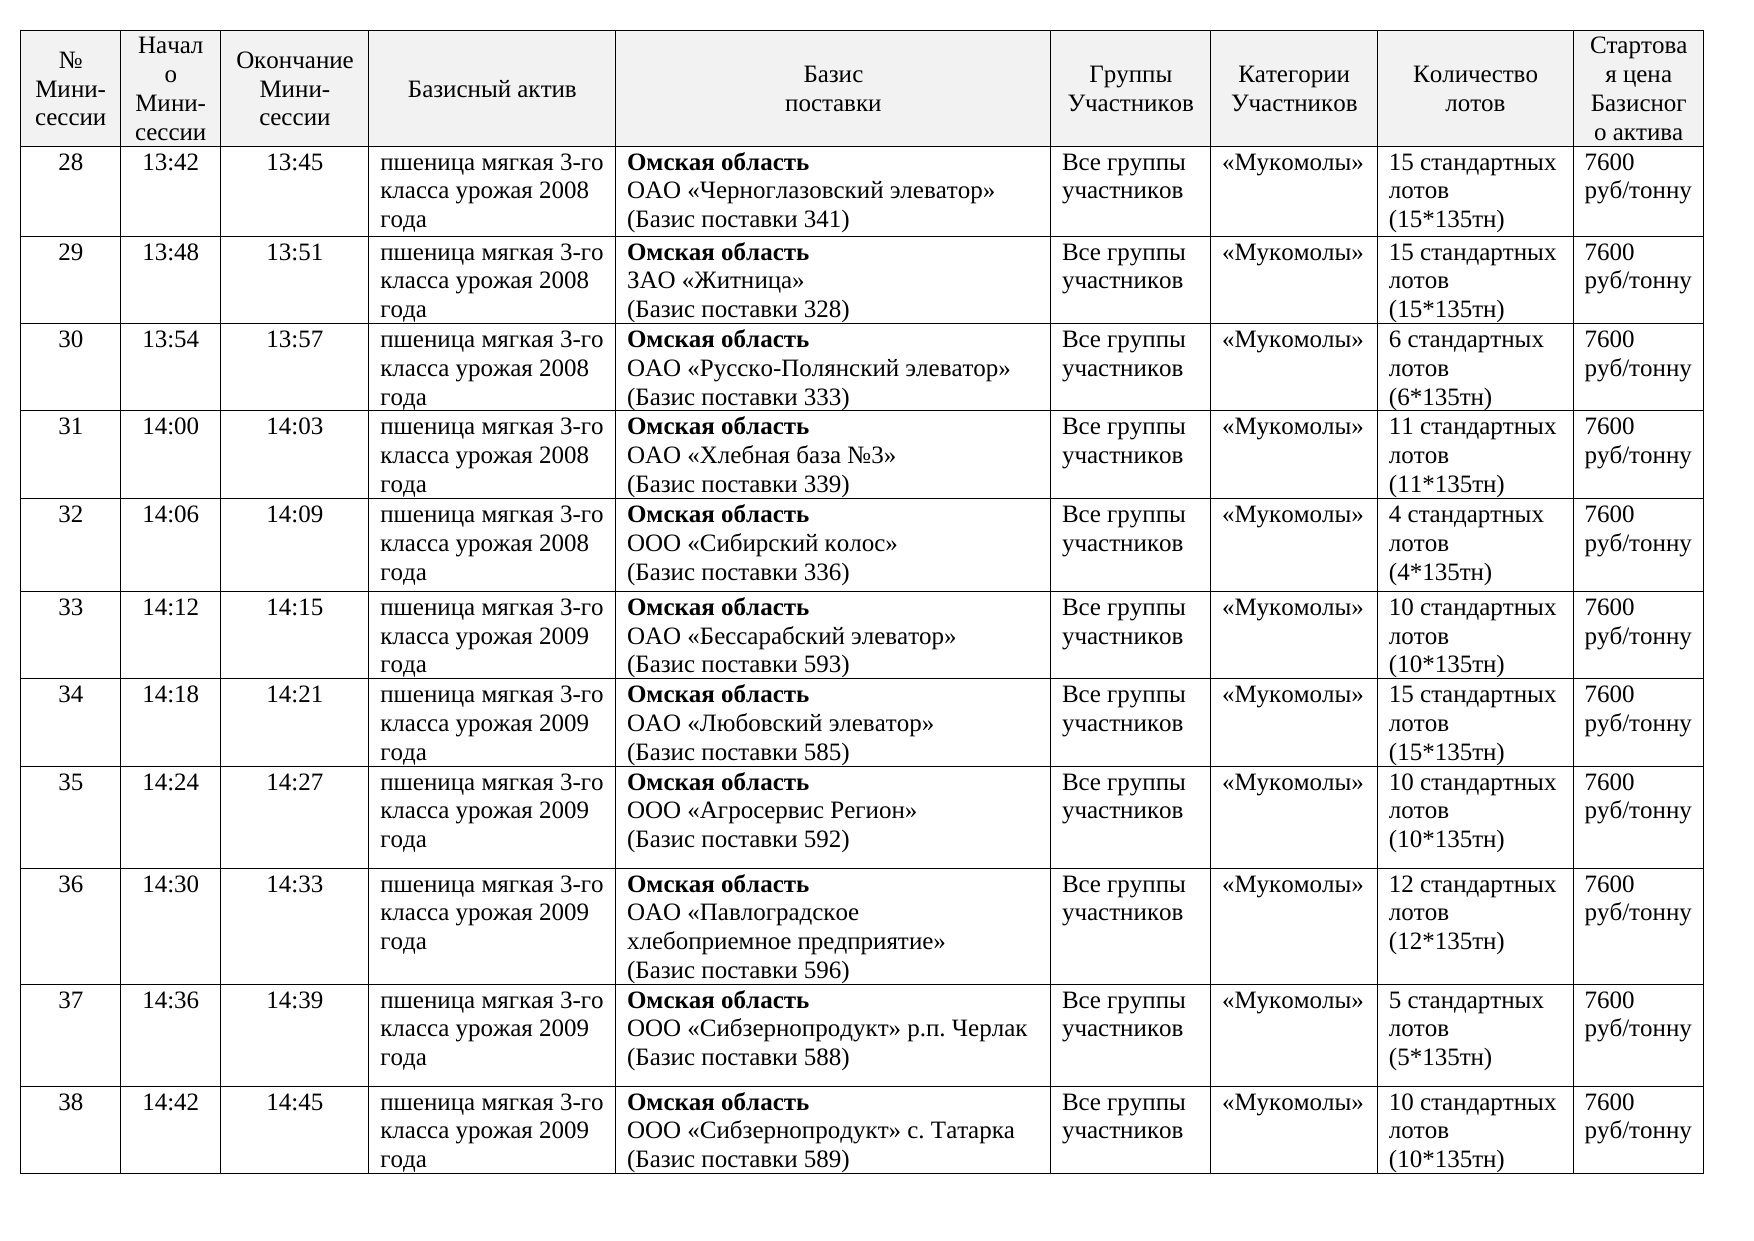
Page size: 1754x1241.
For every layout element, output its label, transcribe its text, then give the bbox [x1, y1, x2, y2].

table_cell «Мукомолы» [1211, 592, 1377, 678]
table_cell Все группы участников [1051, 324, 1210, 410]
table_cell 32 [21, 499, 120, 591]
table_cell 12 стандартных лотов (12*135тн) [1378, 869, 1573, 984]
table_cell 13:51 [221, 237, 368, 323]
table_cell 28 [21, 147, 120, 236]
table_cell 14:00 [121, 411, 220, 498]
table_cell «Мукомолы» [1211, 237, 1377, 323]
table_cell Омская область ОАО «Павлоградское хлебоприемное предприятие» (Базис поставки 596) [616, 869, 1050, 984]
table_cell Омская область ООО «Сибирский колос» (Базис поставки 336) [616, 499, 1050, 591]
table_cell Все группы участников [1051, 985, 1210, 1086]
table_cell Все группы участников [1051, 679, 1210, 766]
table_cell Все группы участников [1051, 592, 1210, 678]
table_cell 5 стандартных лотов (5*135тн) [1378, 985, 1573, 1086]
table_cell 7600 руб/тонну [1574, 411, 1703, 498]
table_cell 10 стандартных лотов (10*135тн) [1378, 1087, 1573, 1173]
table_cell «Мукомолы» [1211, 985, 1377, 1086]
table_cell 13:54 [121, 324, 220, 410]
table_cell Все группы участников [1051, 411, 1210, 498]
table_cell пшеница мягкая 3-го класса урожая 2009 года [369, 869, 615, 984]
table_cell Омская область ЗАО «Житница» (Базис поставки 328) [616, 237, 1050, 323]
table_cell 7600 руб/тонну [1574, 499, 1703, 591]
table_cell 13:48 [121, 237, 220, 323]
table_cell 7600 руб/тонну [1574, 324, 1703, 410]
table_cell 14:42 [121, 1087, 220, 1173]
table_cell 13:45 [221, 147, 368, 236]
table_cell пшеница мягкая 3-го класса урожая 2009 года [369, 985, 615, 1086]
table_cell пшеница мягкая 3-го класса урожая 2009 года [369, 1087, 615, 1173]
table_cell Омская область ООО «Сибзернопродукт» р.п. Черлак (Базис поставки 588) [616, 985, 1050, 1086]
table_cell 13:42 [121, 147, 220, 236]
table_header № Мини-сессии [21, 31, 120, 146]
table_cell «Мукомолы» [1211, 869, 1377, 984]
table_header Категории Участников [1211, 31, 1377, 146]
table_cell 14:39 [221, 985, 368, 1086]
table_cell Омская область ОАО «Черноглазовский элеватор» (Базис поставки 341) [616, 147, 1050, 236]
table_cell 11 стандартных лотов (11*135тн) [1378, 411, 1573, 498]
table_cell 14:15 [221, 592, 368, 678]
table_cell 14:09 [221, 499, 368, 591]
table_header Окончание Мини-сессии [221, 31, 368, 146]
table_cell 14:45 [221, 1087, 368, 1173]
table_cell 7600 руб/тонну [1574, 985, 1703, 1086]
table_cell 7600 руб/тонну [1574, 1087, 1703, 1173]
table_cell Все группы участников [1051, 869, 1210, 984]
table_cell пшеница мягкая 3-го класса урожая 2008 года [369, 237, 615, 323]
table_cell пшеница мягкая 3-го класса урожая 2009 года [369, 767, 615, 868]
table_cell 14:12 [121, 592, 220, 678]
table_cell «Мукомолы» [1211, 767, 1377, 868]
table_cell 37 [21, 985, 120, 1086]
table_cell 7600 руб/тонну [1574, 147, 1703, 236]
table_cell Все группы участников [1051, 147, 1210, 236]
table_cell пшеница мягкая 3-го класса урожая 2008 года [369, 411, 615, 498]
table_cell 4 стандартных лотов (4*135тн) [1378, 499, 1573, 591]
table_cell 7600 руб/тонну [1574, 767, 1703, 868]
table_cell 14:24 [121, 767, 220, 868]
table_cell пшеница мягкая 3-го класса урожая 2008 года [369, 499, 615, 591]
table_cell 33 [21, 592, 120, 678]
table_cell 14:18 [121, 679, 220, 766]
table_cell пшеница мягкая 3-го класса урожая 2008 года [369, 147, 615, 236]
table_cell Омская область ОАО «Хлебная база №3» (Базис поставки 339) [616, 411, 1050, 498]
table_cell Все группы участников [1051, 237, 1210, 323]
table_cell 15 стандартных лотов (15*135тн) [1378, 237, 1573, 323]
table_cell пшеница мягкая 3-го класса урожая 2009 года [369, 679, 615, 766]
table_cell 10 стандартных лотов (10*135тн) [1378, 767, 1573, 868]
table_cell Омская область ОАО «Бессарабский элеватор» (Базис поставки 593) [616, 592, 1050, 678]
table_cell 13:57 [221, 324, 368, 410]
table_cell 29 [21, 237, 120, 323]
table_cell «Мукомолы» [1211, 147, 1377, 236]
table_cell 14:27 [221, 767, 368, 868]
table_header Базисный актив [369, 31, 615, 146]
table_cell 36 [21, 869, 120, 984]
table_cell 38 [21, 1087, 120, 1173]
table_cell 7600 руб/тонну [1574, 237, 1703, 323]
table_cell «Мукомолы» [1211, 1087, 1377, 1173]
table_cell пшеница мягкая 3-го класса урожая 2008 года [369, 324, 615, 410]
table_header Стартовая цена Базисного актива [1574, 31, 1703, 146]
table_cell 14:03 [221, 411, 368, 498]
table_cell 6 стандартных лотов (6*135тн) [1378, 324, 1573, 410]
table_cell Все группы участников [1051, 767, 1210, 868]
table_cell «Мукомолы» [1211, 499, 1377, 591]
table_cell 14:21 [221, 679, 368, 766]
table_cell 15 стандартных лотов (15*135тн) [1378, 679, 1573, 766]
table_cell 10 стандартных лотов (10*135тн) [1378, 592, 1573, 678]
table_cell 7600 руб/тонну [1574, 679, 1703, 766]
table_cell 30 [21, 324, 120, 410]
table_header Начало Мини-сессии [121, 31, 220, 146]
table_cell 14:36 [121, 985, 220, 1086]
table_cell Все группы участников [1051, 499, 1210, 591]
table_cell «Мукомолы» [1211, 411, 1377, 498]
table_cell 14:33 [221, 869, 368, 984]
table_header Количество лотов [1378, 31, 1573, 146]
table_cell 14:06 [121, 499, 220, 591]
table_cell Омская область ООО «Агросервис Регион» (Базис поставки 592) [616, 767, 1050, 868]
table_cell 7600 руб/тонну [1574, 592, 1703, 678]
table_cell пшеница мягкая 3-го класса урожая 2009 года [369, 592, 615, 678]
table_cell 14:30 [121, 869, 220, 984]
table_cell Все группы участников [1051, 1087, 1210, 1173]
table_cell Омская область ОАО «Русско-Полянский элеватор» (Базис поставки 333) [616, 324, 1050, 410]
table_cell 15 стандартных лотов (15*135тн) [1378, 147, 1573, 236]
table_cell Омская область ООО «Сибзернопродукт» с. Татарка (Базис поставки 589) [616, 1087, 1050, 1173]
table_cell Омская область ОАО «Любовский элеватор» (Базис поставки 585) [616, 679, 1050, 766]
table_cell 34 [21, 679, 120, 766]
table_cell «Мукомолы» [1211, 324, 1377, 410]
table_header Базис поставки [616, 31, 1050, 146]
table_cell 31 [21, 411, 120, 498]
table_cell 7600 руб/тонну [1574, 869, 1703, 984]
table_cell 35 [21, 767, 120, 868]
table_cell «Мукомолы» [1211, 679, 1377, 766]
table_header Группы Участников [1051, 31, 1210, 146]
